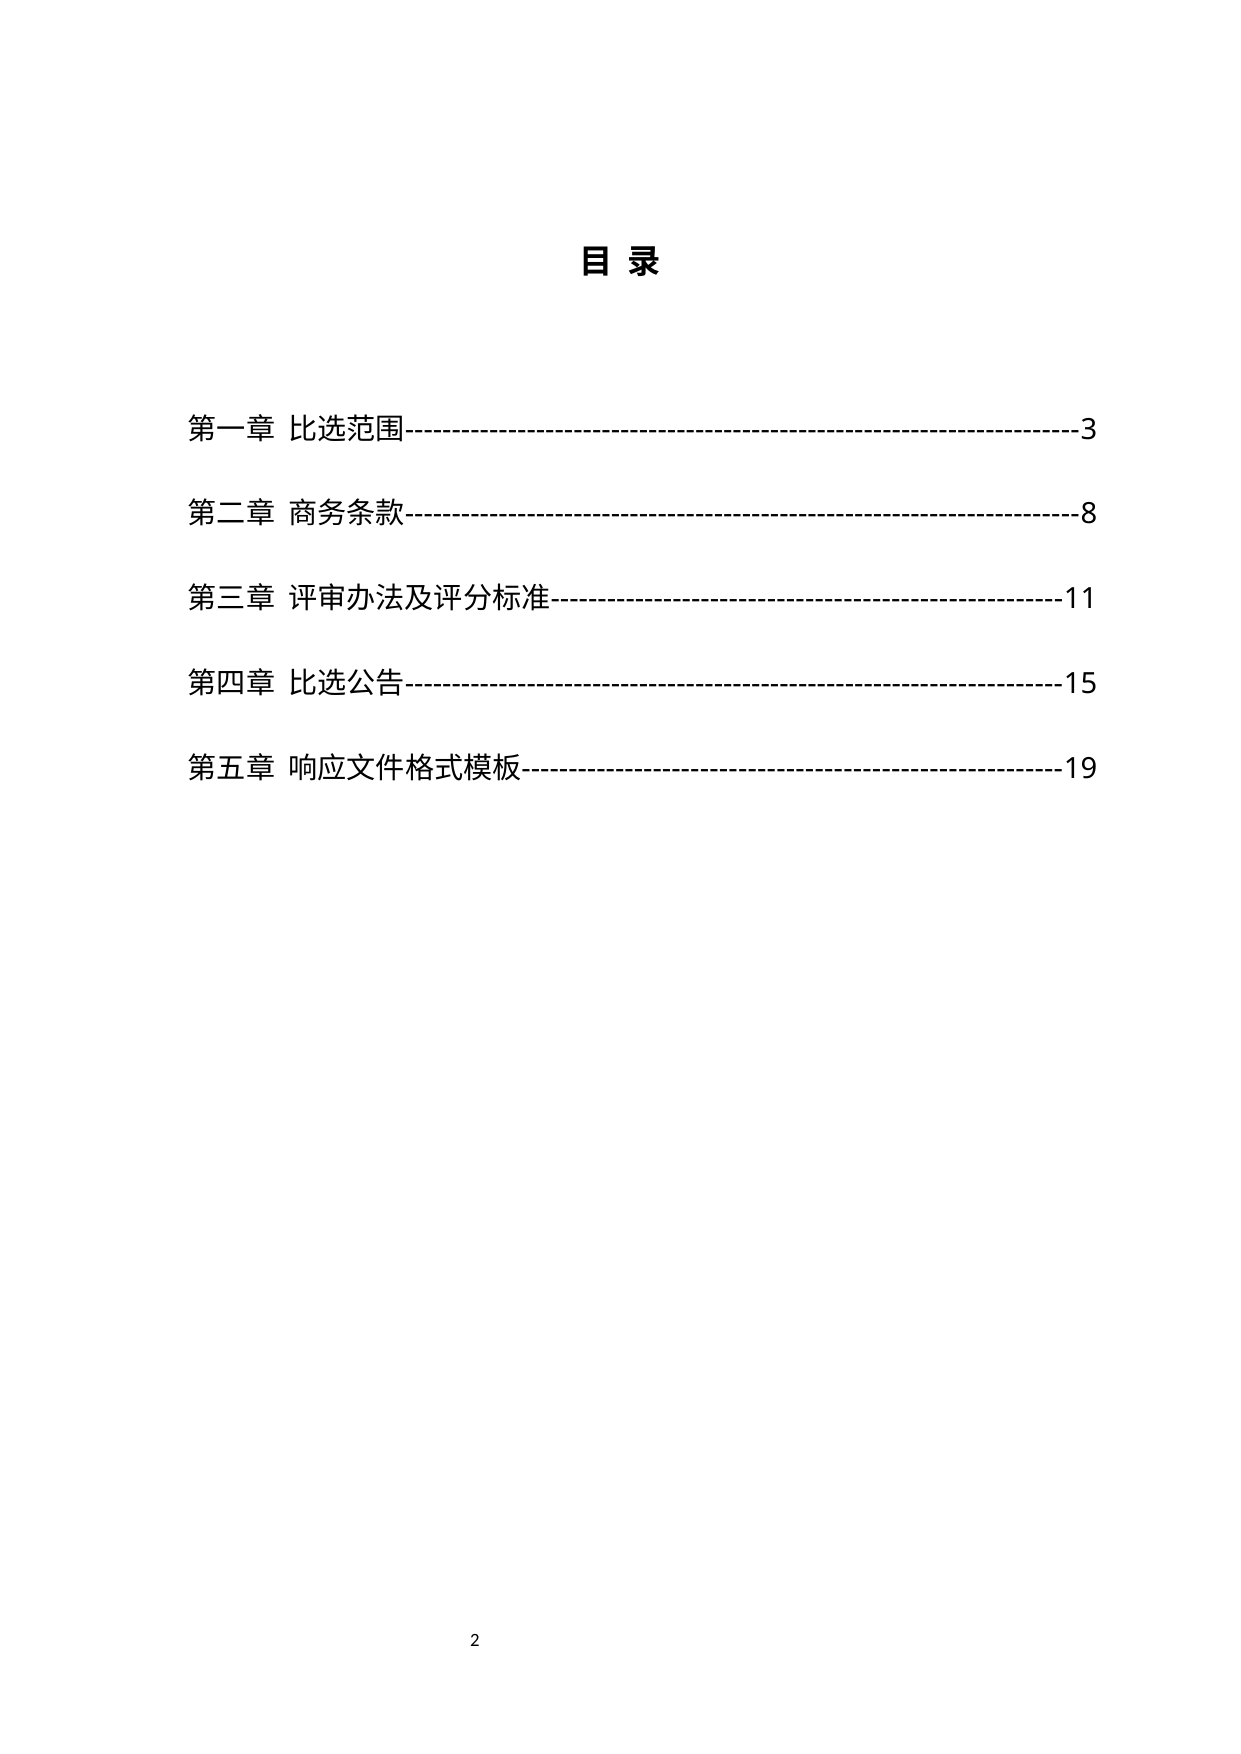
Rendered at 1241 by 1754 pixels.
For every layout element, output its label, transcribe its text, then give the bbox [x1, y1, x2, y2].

text 第二章 商务条款 8 [187, 490, 1053, 532]
text 第四章 比选公告 15 [187, 659, 1053, 702]
text 第一章 比选范围 3 [187, 405, 1053, 448]
text 第五章 响应文件格式模板 19 [187, 744, 1053, 787]
text 目 录 [187, 227, 1053, 292]
text 第三章 评审办法及评分标准 11 [187, 575, 1053, 617]
